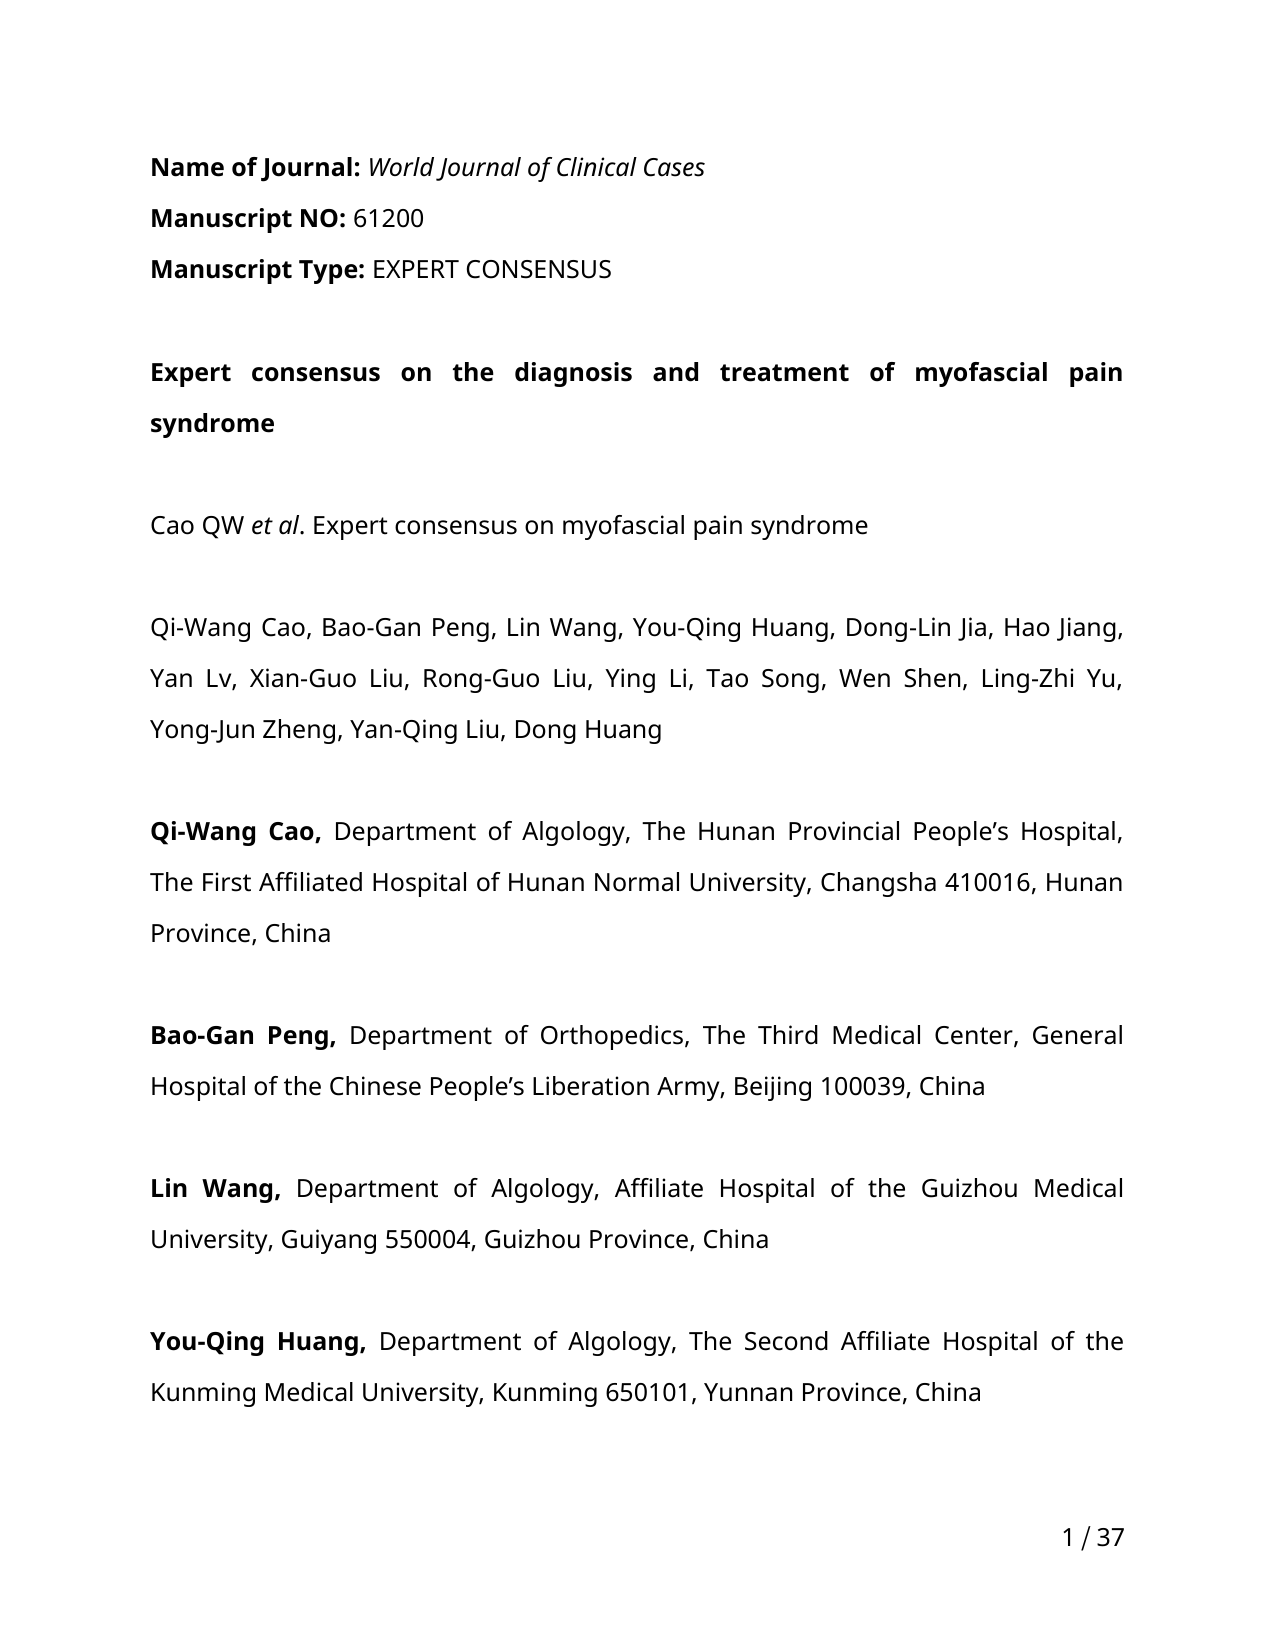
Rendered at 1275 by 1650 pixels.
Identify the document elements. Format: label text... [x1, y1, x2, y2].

text Name of Journal: World Journal of Clinical Cases [150, 150, 1125, 184]
text Lin Wang, Department of Algology, Affiliate Hospital of the Guizhou Medical University, Guiyang 550004, Guizhou Province, China [150, 1171, 1125, 1256]
text Qi-Wang Cao, Bao-Gan Peng, Lin Wang, You-Qing Huang, Dong-Lin Jia, Hao Jiang, Yan Lv, Xian-Guo Liu, Rong-Guo Liu, Ying Li, Tao Song, Wen Shen, Ling-Zhi Yu, Yong-Jun Zheng, Yan-Qing Liu, Dong Huang [150, 609, 1125, 746]
text Bao-Gan Peng, Department of Orthopedics, The Third Medical Center, General Hospital of the Chinese People’s Liberation Army, Beijing 100039, China [150, 1018, 1125, 1103]
text Qi-Wang Cao, Department of Algology, The Hunan Provincial People’s Hospital, The First Affiliated Hospital of Hunan Normal University, Changsha 410016, Hunan Province, China [150, 813, 1125, 950]
text Expert consensus on the diagnosis and treatment of myofascial pain syndrome [150, 354, 1125, 439]
text You-Qing Huang, Department of Algology, The Second Affiliate Hospital of the Kunming Medical University, Kunming 650101, Yunnan Province, China [150, 1324, 1125, 1409]
text Manuscript Type: EXPERT CONSENSUS [150, 252, 1125, 286]
text Manuscript NO: 61200 [150, 201, 1125, 235]
text Cao QW et al. Expert consensus on myofascial pain syndrome [150, 507, 1125, 541]
